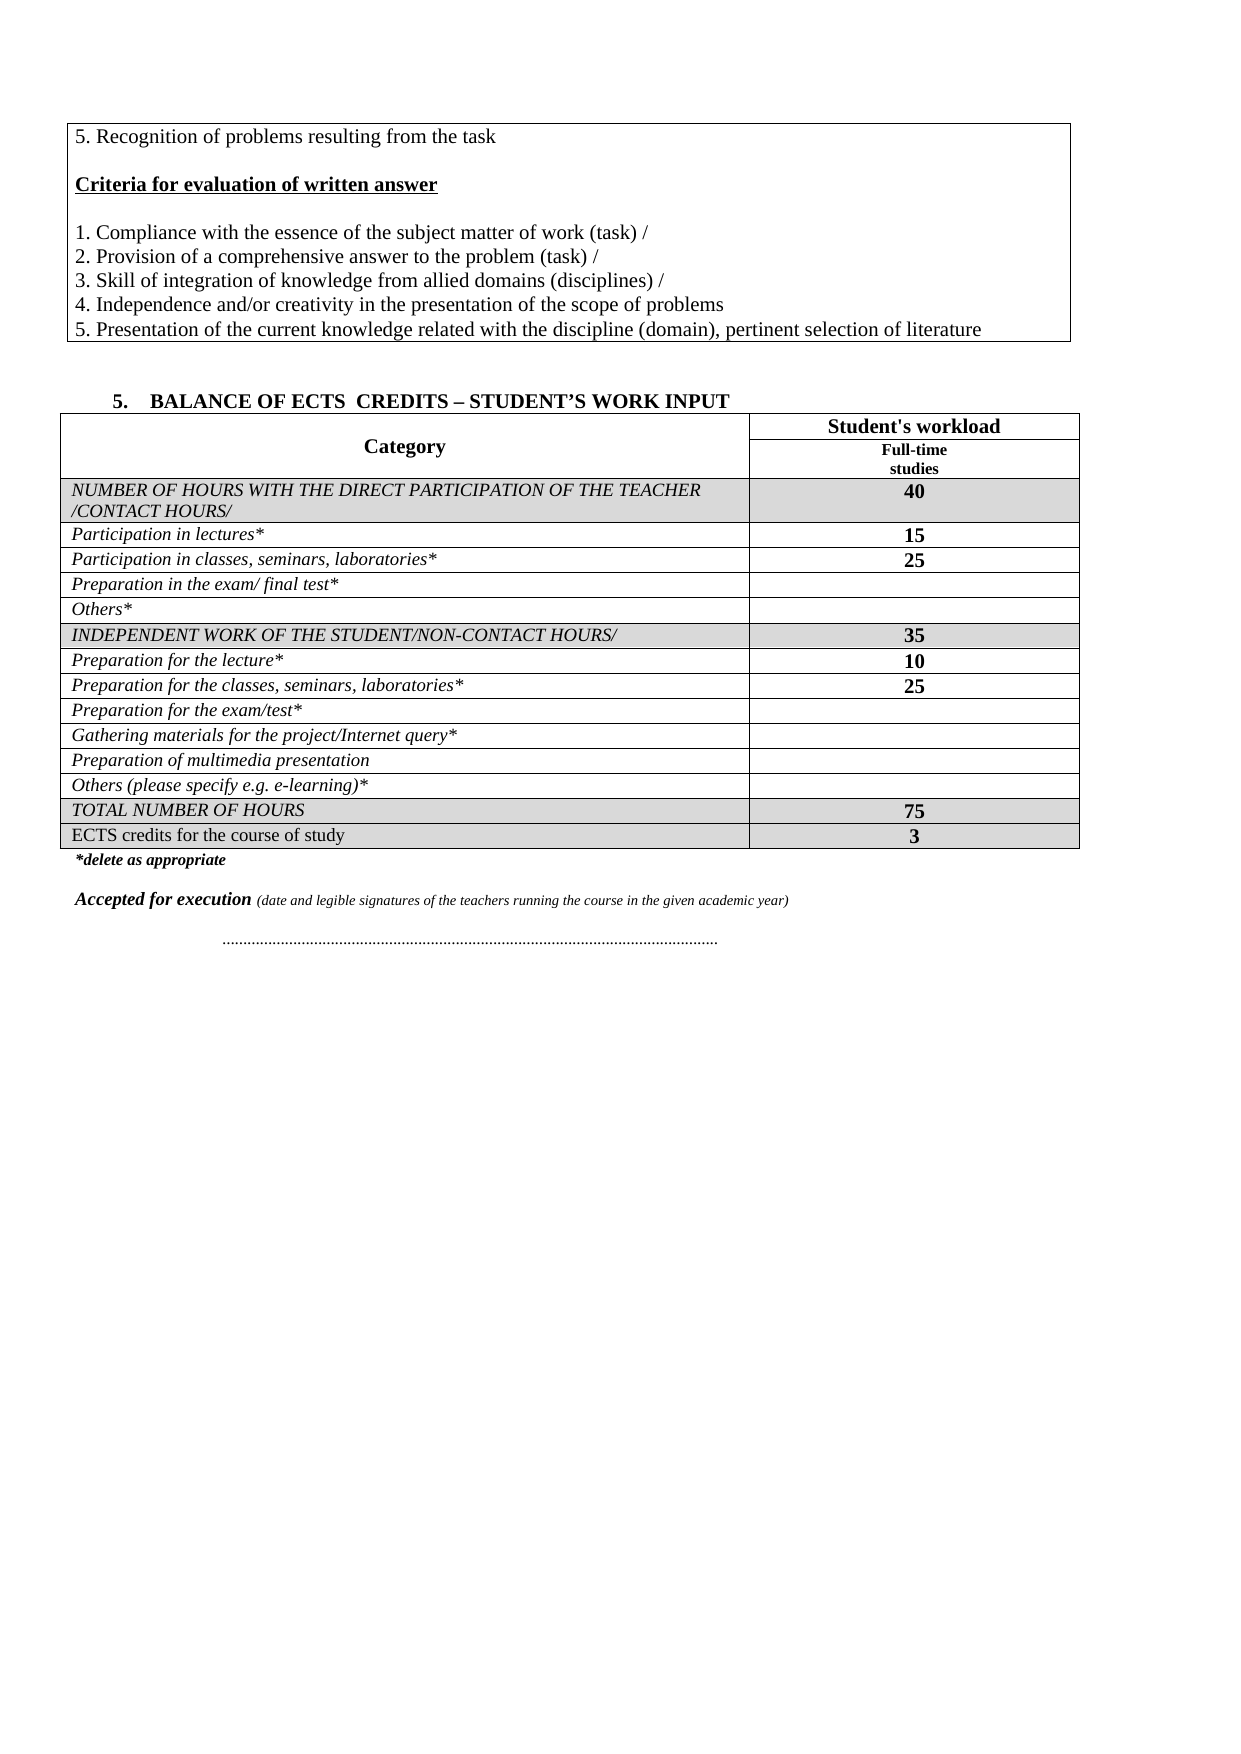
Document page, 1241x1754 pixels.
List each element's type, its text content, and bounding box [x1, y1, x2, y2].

table_cell 75 [750, 799, 1079, 823]
table_cell ECTS credits for the course of study [61, 824, 749, 848]
table_cell [750, 699, 1079, 723]
table_cell Preparation for the classes, seminars, laboratories* [61, 674, 749, 698]
table_cell Full-time studies [750, 440, 1079, 478]
table_cell [750, 774, 1079, 798]
table_cell TOTAL NUMBER OF HOURS [61, 799, 749, 823]
table_cell Preparation of multimedia presentation [61, 749, 749, 773]
table_cell Preparation for the exam/test* [61, 699, 749, 723]
table_header Student's workload [750, 414, 1079, 438]
table_cell [750, 598, 1079, 622]
table_cell 10 [750, 649, 1079, 673]
table_cell Others (please specify e.g. e-learning)* [61, 774, 749, 798]
table_header Category [61, 414, 749, 478]
table_cell [750, 749, 1079, 773]
table_cell 40 [750, 479, 1079, 522]
table_cell Participation in lectures* [61, 523, 749, 547]
table_cell Preparation for the lecture* [61, 649, 749, 673]
table_cell Gathering materials for the project/Internet query* [61, 724, 749, 748]
text ....................................................................................................................... [222, 928, 1165, 948]
table_cell Preparation in the exam/ final test* [61, 573, 749, 597]
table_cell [68, 124, 1070, 341]
table_cell NUMBER OF HOURS WITH THE DIRECT PARTICIPATION OF THE TEACHER /CONTACT HOURS/ [61, 479, 749, 522]
table_cell [750, 724, 1079, 748]
table_cell 3 [750, 824, 1079, 848]
table_cell 15 [750, 523, 1079, 547]
text *delete as appropriate [75, 849, 1165, 868]
table_cell 25 [750, 674, 1079, 698]
list BALANCE OF ECTS CREDITS – STUDENT’S WORK INPUT [112, 389, 1165, 413]
table_cell 25 [750, 548, 1079, 572]
table_cell Participation in classes, seminars, laboratories* [61, 548, 749, 572]
table_cell [750, 573, 1079, 597]
table_cell Others* [61, 598, 749, 622]
table_cell 35 [750, 624, 1079, 647]
text Accepted for execution (date and legible signatures of the teachers running the course in the given academic year) [75, 888, 1165, 909]
table_cell INDEPENDENT WORK OF THE STUDENT/NON-CONTACT HOURS/ [61, 624, 749, 647]
